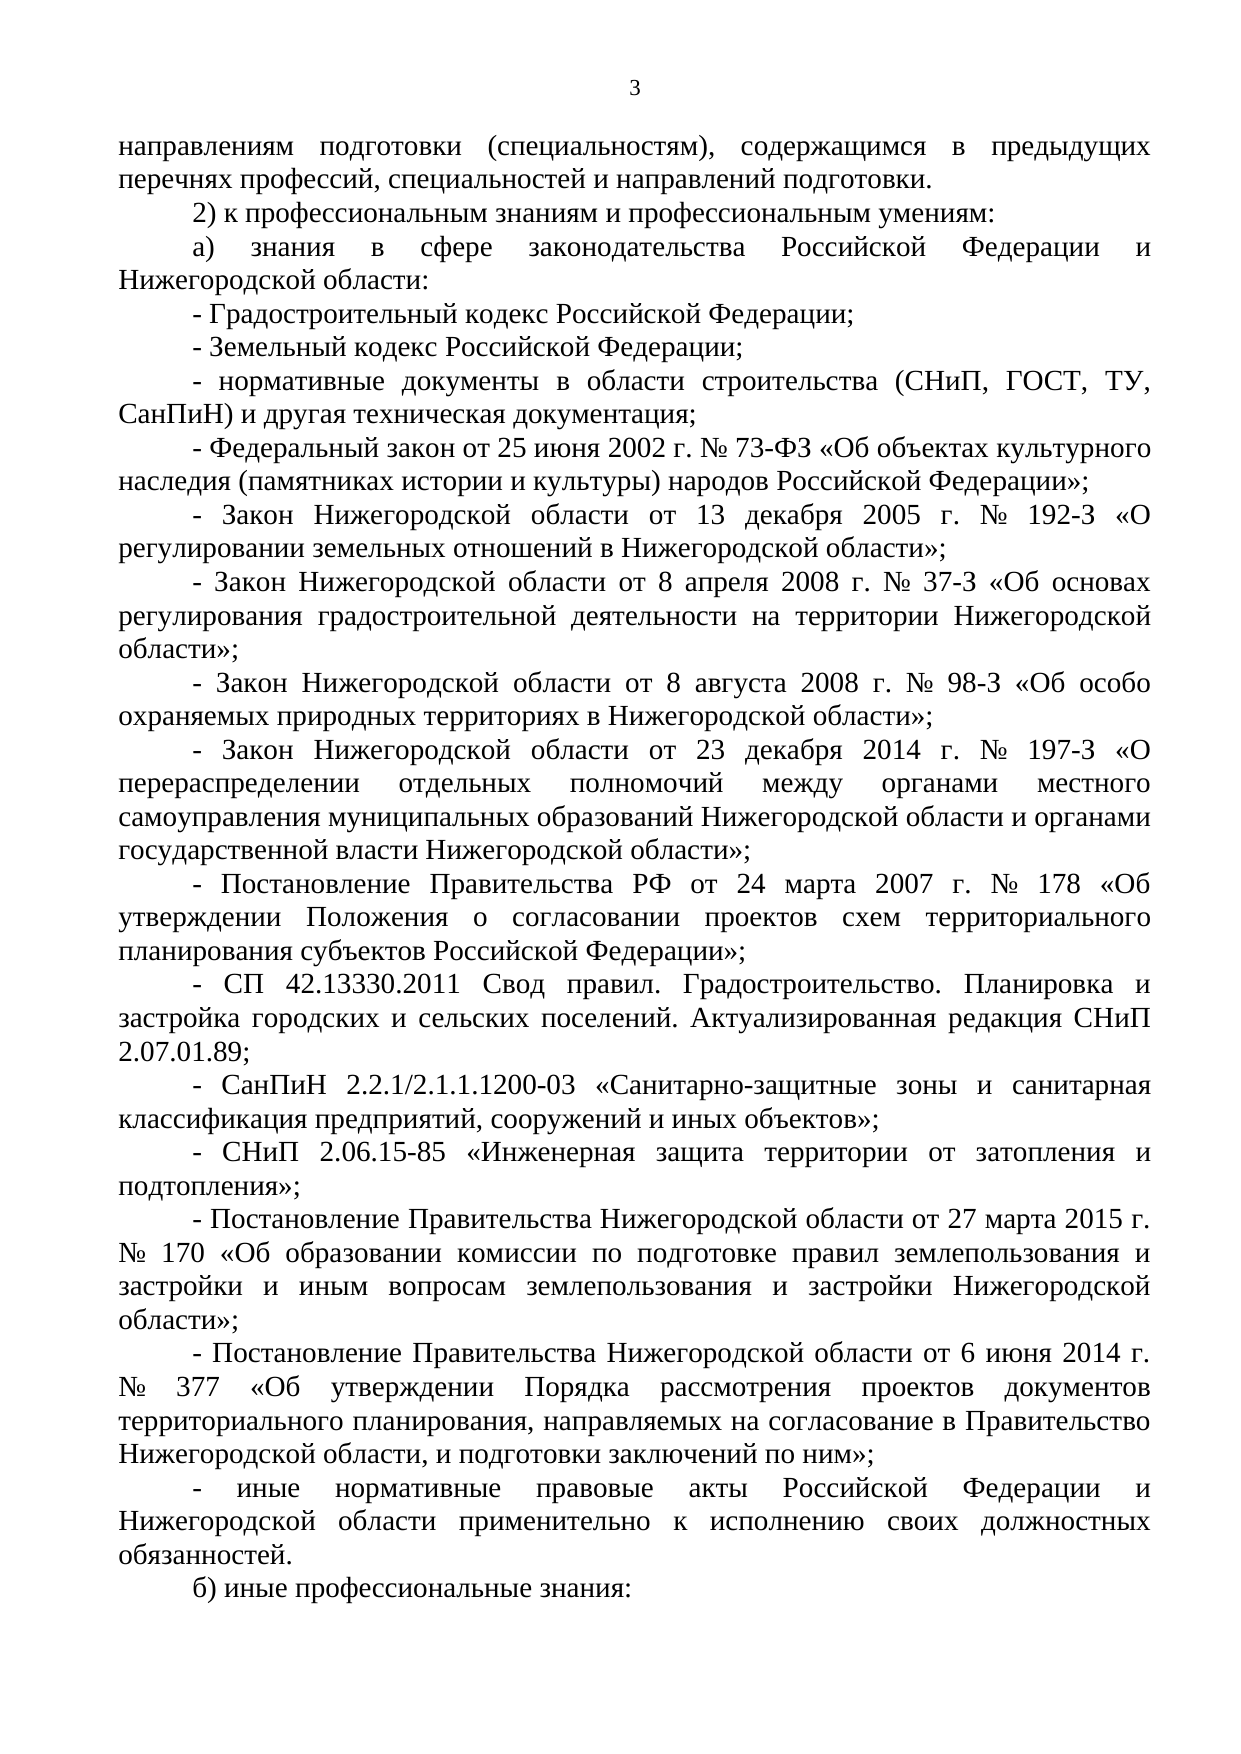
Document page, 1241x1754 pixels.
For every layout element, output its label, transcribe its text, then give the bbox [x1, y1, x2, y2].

text - Постановление Правительства Нижегородской области от 6 июня 2014 г. № 377 «Об утверждении Порядка рассмотрения проектов документов территориального планирования, направляемых на согласование в Правительство Нижегородской области, и подготовки заключений по ним»; [118, 1336, 1152, 1470]
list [118, 128, 1152, 195]
text - Федеральный закон от 25 июня 2002 г. № 73-ФЗ «Об объектах культурного наследия (памятниках истории и культуры) народов Российской Федерации»; [118, 430, 1152, 497]
text а) знания в сфере законодательства Российской Федерации и Нижегородской области: [118, 229, 1152, 296]
text - Градостроительный кодекс Российской Федерации; [118, 296, 1152, 329]
text - Закон Нижегородской области от 8 августа 2008 г. № 98-З «Об особо охраняемых природных территориях в Нижегородской области»; [118, 665, 1152, 732]
text - Постановление Правительства РФ от 24 марта 2007 г. № 178 «Об утверждении Положения о согласовании проектов схем территориального планирования субъектов Российской Федерации»; [118, 866, 1152, 967]
text - Закон Нижегородской области от 8 апреля 2008 г. № 37-З «Об основах регулирования градостроительной деятельности на территории Нижегородской области»; [118, 564, 1152, 665]
text - Закон Нижегородской области от 23 декабря 2014 г. № 197-З «О перераспределении отдельных полномочий между органами местного самоуправления муниципальных образований Нижегородской области и органами государственной власти Нижегородской области»; [118, 732, 1152, 866]
text - иные нормативные правовые акты Российской Федерации и Нижегородской области применительно к исполнению своих должностных обязанностей. [118, 1470, 1152, 1570]
text - Постановление Правительства Нижегородской области от 27 марта 2015 г. № 170 «Об образовании комиссии по подготовке правил землепользования и застройки и иным вопросам землепользования и застройки Нижегородской области»; [118, 1201, 1152, 1336]
text - СНиП 2.06.15-85 «Инженерная защита территории от затопления и подтопления»; [118, 1134, 1152, 1201]
text - СанПиН 2.2.1/2.1.1.1200-03 «Санитарно-защитные зоны и санитарная классификация предприятий, сооружений и иных объектов»; [118, 1067, 1152, 1134]
text - нормативные документы в области строительства (СНиП, ГОСТ, ТУ, СанПиН) и другая техническая документация; [118, 363, 1152, 430]
text - Закон Нижегородской области от 13 декабря 2005 г. № 192-З «О регулировании земельных отношений в Нижегородской области»; [118, 497, 1152, 564]
text - СП 42.13330.2011 Свод правил. Градостроительство. Планировка и застройка городских и сельских поселений. Актуализированная редакция СНиП 2.07.01.89; [118, 967, 1152, 1067]
text 2) к профессиональным знаниям и профессиональным умениям: [118, 195, 1152, 229]
text - Земельный кодекс Российской Федерации; [118, 329, 1152, 363]
text б) иные профессиональные знания: [118, 1570, 1152, 1604]
